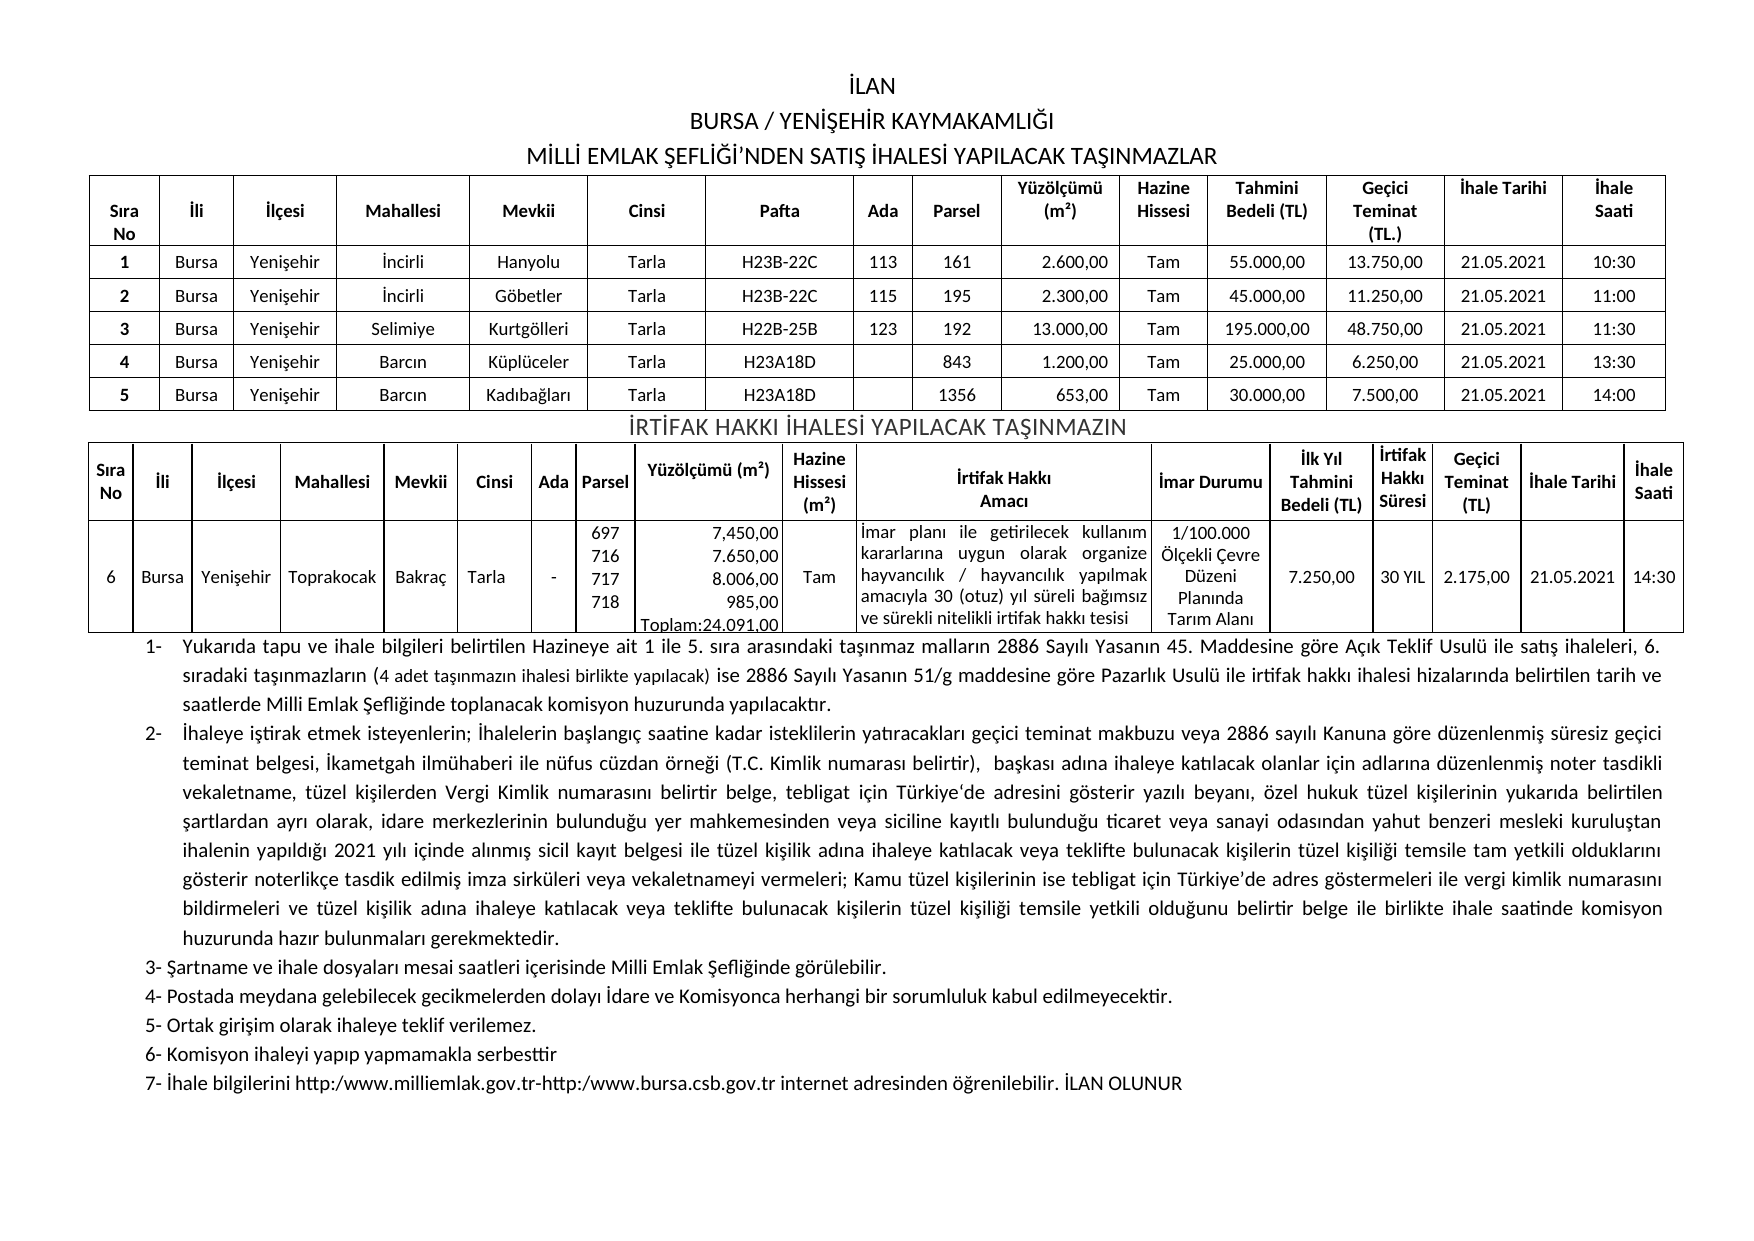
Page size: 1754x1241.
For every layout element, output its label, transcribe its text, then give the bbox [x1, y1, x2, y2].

list 4- Postada meydana gelebilecek gecikmelerden dolayı İdare ve Komisyonca herhangi bir sorumluluk kabul edilmeyecektir. [145, 983, 1665, 1008]
table_cell Bursa [134, 521, 191, 631]
table_cell 4 [90, 345, 159, 377]
table_cell 11.250,00 [1327, 279, 1444, 311]
table_cell 653,00 [1002, 378, 1119, 410]
table_cell 14:30 [1625, 521, 1683, 631]
table_cell 192 [913, 312, 1001, 344]
table_header Mevkii [385, 443, 457, 520]
table_header İhale Saati [1563, 176, 1665, 245]
table_cell 45.000,00 [1208, 279, 1326, 311]
table_cell Yenişehir [234, 312, 336, 344]
table_cell Kurtgölleri [470, 312, 587, 344]
table_cell Tam [783, 521, 856, 631]
table_cell 843 [913, 345, 1001, 377]
table_header Yüzölçümü (m²) [636, 443, 782, 520]
table_cell [854, 378, 912, 410]
table_header Ada [854, 176, 912, 245]
table_cell Tarla [588, 378, 705, 410]
table_cell 11:30 [1563, 312, 1665, 344]
table_cell 21.05.2021 [1445, 279, 1562, 311]
table_header Cinsi [458, 443, 531, 520]
table_cell 7.250,00 [1271, 521, 1372, 631]
list 5- Ortak girişim olarak ihaleye teklif verilemez. [145, 1012, 1665, 1038]
table_cell Barcın [337, 378, 469, 410]
table_cell Barcın [337, 345, 469, 377]
table_header İlk Yıl Tahmini Bedeli (TL) [1271, 443, 1373, 520]
table_cell 21.05.2021 [1445, 312, 1562, 344]
table_cell 6.250,00 [1327, 345, 1444, 377]
table_cell Hanyolu [470, 246, 587, 278]
table_cell Tam [1120, 246, 1207, 278]
table_cell Toprakocak [281, 521, 383, 631]
table_header Sıra No [89, 443, 133, 520]
table_cell 115 [854, 279, 912, 311]
table_cell 14:00 [1563, 378, 1665, 410]
table_cell 195.000,00 [1208, 312, 1326, 344]
table_cell 113 [854, 246, 912, 278]
table_header Parsel [577, 443, 635, 520]
table_cell Yenişehir [234, 378, 336, 410]
table_header İhale Tarihi [1522, 443, 1624, 520]
table_cell Tam [1120, 345, 1207, 377]
table_cell Tarla [588, 312, 705, 344]
table_cell Tam [1120, 279, 1207, 311]
table_cell 2.175,00 [1433, 521, 1520, 631]
table_cell H23B-22C [706, 246, 853, 278]
table_header Ada [532, 443, 576, 520]
table_header Yüzölçümü (m²) [1002, 176, 1119, 245]
table_cell Yenişehir [193, 521, 280, 631]
table_cell 2.600,00 [1002, 246, 1119, 278]
table_header İhale Saati [1625, 443, 1683, 520]
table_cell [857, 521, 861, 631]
table_cell 1356 [913, 378, 1001, 410]
table_cell 30.000,00 [1208, 378, 1326, 410]
table_cell Bursa [160, 378, 233, 410]
table_cell 5 [90, 378, 159, 410]
table_header İmar Durumu [1152, 443, 1270, 520]
table_cell H23A18D [706, 378, 853, 410]
table_cell Bursa [160, 312, 233, 344]
table_cell 13:30 [1563, 345, 1665, 377]
table_cell 2.300,00 [1002, 279, 1119, 311]
list 7- İhale bilgilerini http:/www.milliemlak.gov.tr-http:/www.bursa.csb.gov.tr internet adresinden öğrenilebilir. İLAN OLUNUR [145, 1071, 1665, 1096]
table_cell İncirli [337, 279, 469, 311]
table_cell 21.05.2021 [1522, 521, 1623, 631]
list 6- Komisyon ihaleyi yapıp yapmamakla serbesttir [145, 1041, 1665, 1067]
table_cell 13.750,00 [1327, 246, 1444, 278]
table_cell Bursa [160, 345, 233, 377]
table_cell 195 [913, 279, 1001, 311]
table_cell 2 [90, 279, 159, 311]
table_header Cinsi [588, 176, 705, 245]
table_cell Tarla [588, 279, 705, 311]
table_cell Kadıbağları [470, 378, 587, 410]
table_cell Bakraç [385, 521, 457, 631]
text İRTİFAK HAKKI İHALESİ YAPILACAK TAŞINMAZIN [91, 411, 1665, 442]
table_cell Tarla [458, 521, 531, 631]
table_cell 55.000,00 [1208, 246, 1326, 278]
table_cell Yenişehir [234, 345, 336, 377]
table_header Parsel [913, 176, 1001, 245]
table_header Geçici Teminat (TL.) [1327, 176, 1444, 245]
table_header Tahmini Bedeli (TL) [1208, 176, 1326, 245]
table_cell 7.500,00 [1327, 378, 1444, 410]
table_cell 6 [89, 521, 132, 631]
table_cell 11:00 [1563, 279, 1665, 311]
table_cell 48.750,00 [1327, 312, 1444, 344]
text İLAN [89, 70, 1656, 101]
list Yukarıda tapu ve ihale bilgileri belirtilen Hazineye ait 1 ile 5. sıra arasındaki taşınmaz malların 2886 Sayılı Yasanın 45. Maddesine göre Açık Teklif Usulü ile satış ihaleleri, 6. sıradaki taşınmazların (4 adet taşınmazın ihalesi birlikte yapılacak) ise 2886 Sayılı Yasanın 51/g maddesine göre Pazarlık Usulü ile irtifak hakkı ihalesi hizalarında belirtilen tarih ve saatlerde Milli Emlak Şefliğinde toplanacak komisyon huzurunda yapılacaktır. [145, 633, 1665, 717]
text BURSA / YENİŞEHİR KAYMAKAMLIĞI [89, 105, 1656, 136]
table_header Mahallesi [281, 443, 384, 520]
table_cell 30 YIL [1374, 521, 1432, 631]
table_cell [854, 345, 912, 377]
table_cell 161 [913, 246, 1001, 278]
table_cell 3 [90, 312, 159, 344]
table_cell 21.05.2021 [1445, 246, 1562, 278]
table_header İli [134, 443, 192, 520]
text MİLLİ EMLAK ŞEFLİĞİ’NDEN SATIŞ İHALESİ YAPILACAK TAŞINMAZLAR [89, 140, 1656, 171]
table_cell Bursa [160, 279, 233, 311]
table_cell 697 716 717 718 [577, 521, 634, 631]
table_cell H22B-25B [706, 312, 853, 344]
table_cell 21.05.2021 [1445, 378, 1562, 410]
table_header İhale Tarihi [1445, 176, 1562, 245]
table_cell 21.05.2021 [1445, 345, 1562, 377]
table_header İli [160, 176, 233, 245]
table_cell Tam [1120, 312, 1207, 344]
table_cell 1/100.000 Ölçekli Çevre Düzeni Planında Tarım Alanı [1152, 521, 1269, 631]
table_header Geçici Teminat (TL) [1433, 443, 1521, 520]
table_cell H23A18D [706, 345, 853, 377]
table_cell - [532, 521, 575, 631]
table_cell 1 [90, 246, 159, 278]
table_cell Yenişehir [234, 246, 336, 278]
table_header Mahallesi [337, 176, 469, 245]
table_cell İncirli [337, 246, 469, 278]
table_cell Tarla [588, 345, 705, 377]
table_header Pafta [706, 176, 853, 245]
table_cell Küplüceler [470, 345, 587, 377]
table_cell Selimiye [337, 312, 469, 344]
table_cell Göbetler [470, 279, 587, 311]
table_cell Bursa [160, 246, 233, 278]
table_cell 25.000,00 [1208, 345, 1326, 377]
table_cell Tam [1120, 378, 1207, 410]
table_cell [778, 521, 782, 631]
table_cell 1.200,00 [1002, 345, 1119, 377]
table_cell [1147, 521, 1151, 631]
table_cell H23B-22C [706, 279, 853, 311]
table_header Hazine Hissesi [1120, 176, 1207, 245]
table_cell Tarla [588, 246, 705, 278]
table_header İrtifak Hakkı Süresi [1374, 443, 1432, 520]
table_header Sıra No [90, 176, 159, 245]
table_header İlçesi [193, 443, 280, 520]
list İhaleye iştirak etmek isteyenlerin; İhalelerin başlangıç saatine kadar isteklilerin yatıracakları geçici teminat makbuzu veya 2886 sayılı Kanuna göre düzenlenmiş süresiz geçici teminat belgesi, İkametgah ilmühaberi ile nüfus cüzdan örneği (T.C. Kimlik numarası belirtir), başkası adına ihaleye katılacak olanlar için adlarına düzenlenmiş noter tasdikli vekaletname, tüzel kişilerden Vergi Kimlik numarasını belirtir belge, tebligat için Türkiye‘de adresini gösterir yazılı beyanı, özel hukuk tüzel kişilerinin yukarıda belirtilen şartlardan ayrı olarak, idare merkezlerinin bulunduğu yer mahkemesinden veya siciline kayıtlı bulunduğu ticaret veya sanayi odasından yahut benzeri mesleki kuruluştan ihalenin yapıldığı 2021 yılı içinde alınmış sicil kayıt belgesi ile tüzel kişilik adına ihaleye katılacak veya teklifte bulunacak kişilerin tüzel kişiliği temsile tam yetkili olduklarını gösterir noterlikçe tasdik edilmiş imza sirküleri veya vekaletnameyi vermeleri; Kamu tüzel kişilerinin ise tebligat için Türkiye’de adres göstermeleri ile vergi kimlik numarasını bildirmeleri ve tüzel kişilik adına ihaleye katılacak veya teklifte bulunacak kişilerin tüzel kişiliği temsile yetkili olduğunu belirtir belge ile birlikte ihale saatinde komisyon huzurunda hazır bulunmaları gerekmektedir. [145, 721, 1665, 950]
table_header Mevkii [470, 176, 587, 245]
table_header İrtifak Hakkı Amacı [857, 443, 1151, 520]
table_cell 13.000,00 [1002, 312, 1119, 344]
table_header Hazine Hissesi (m²) [783, 443, 856, 520]
table_header İlçesi [234, 176, 336, 245]
list 3- Şartname ve ihale dosyaları mesai saatleri içerisinde Milli Emlak Şefliğinde görülebilir. [145, 954, 1665, 979]
table_cell Yenişehir [234, 279, 336, 311]
table_cell 123 [854, 312, 912, 344]
table_cell 10:30 [1563, 246, 1665, 278]
